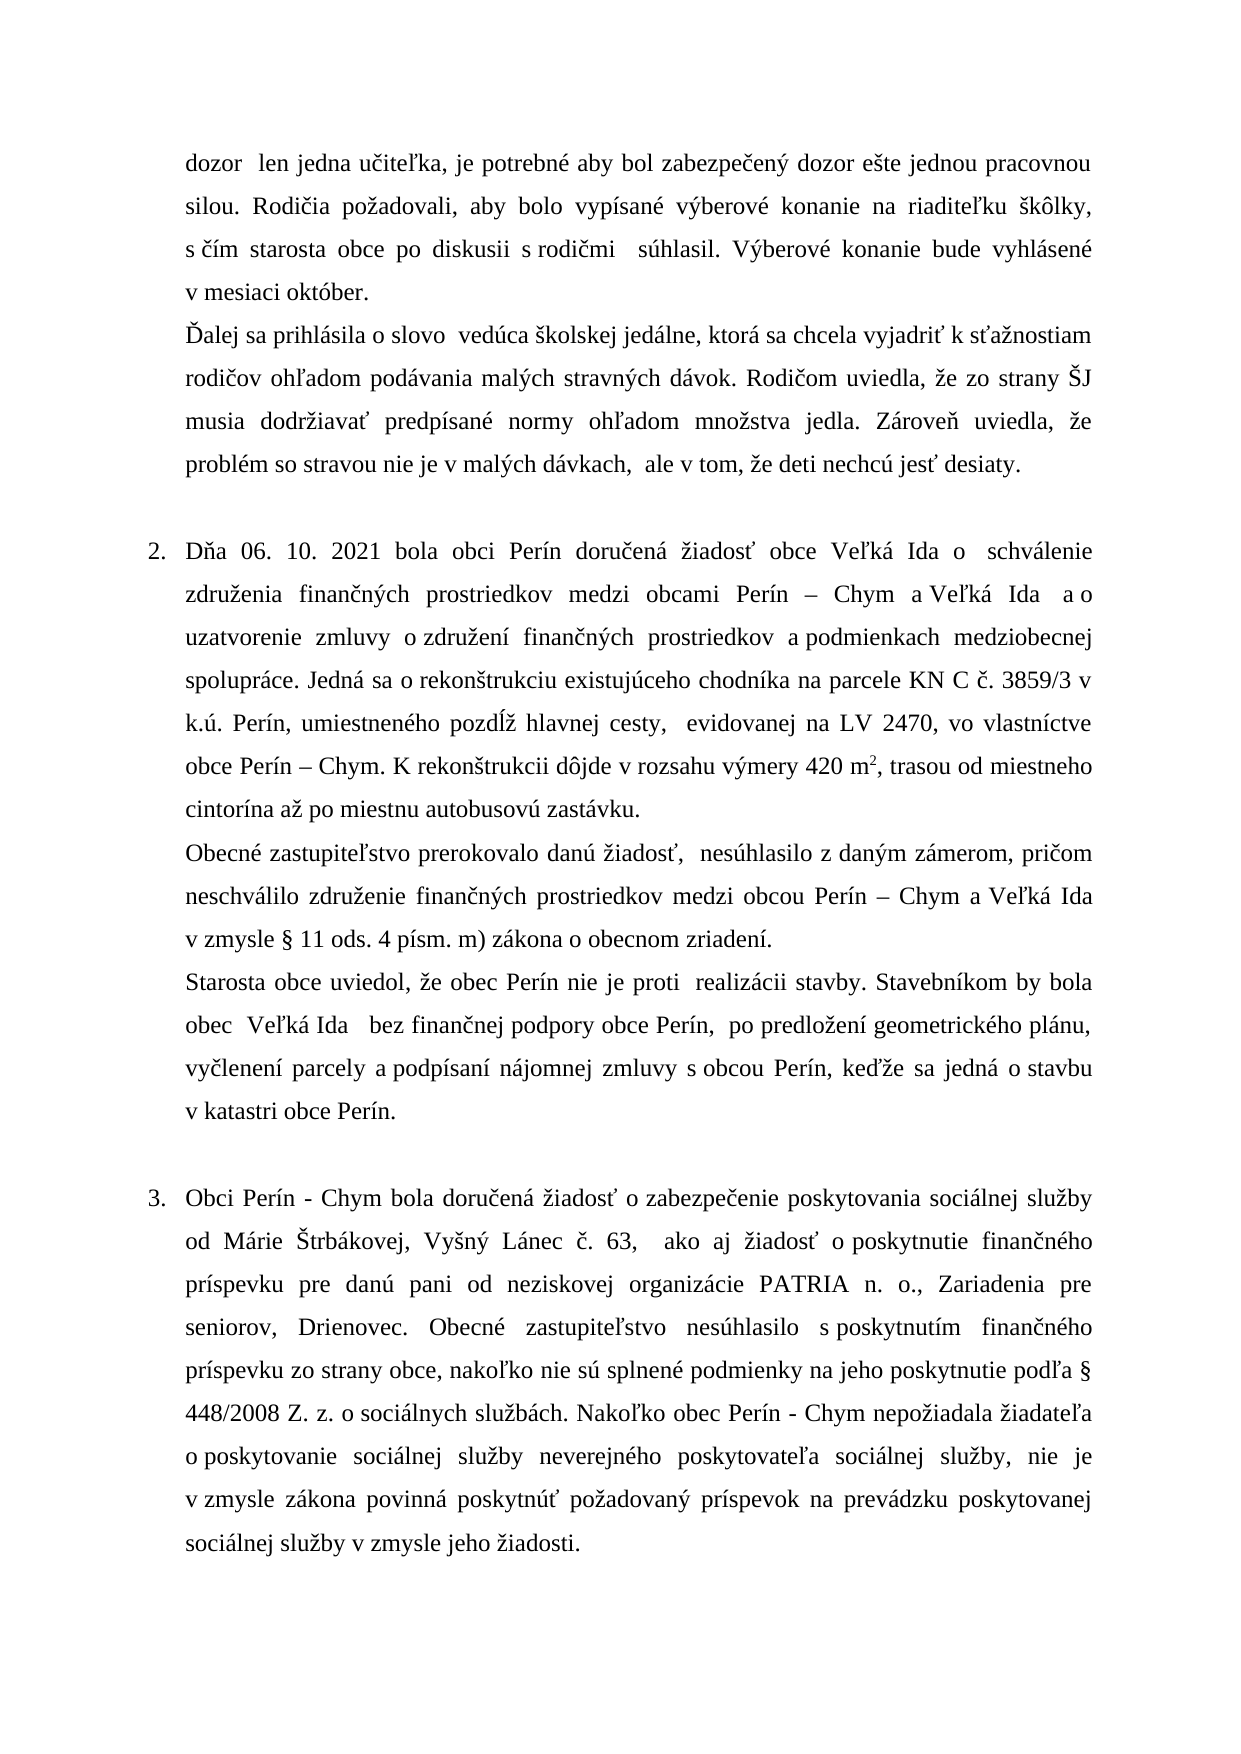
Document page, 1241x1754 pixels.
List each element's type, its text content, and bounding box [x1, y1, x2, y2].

list Obci Perín - Chym bola doručená žiadosť o zabezpečenie poskytovania sociálnej služby od Márie Štrbákovej, Vyšný Lánec č. 63, ako aj žiadosť o poskytnutie finančného príspevku pre danú pani od neziskovej organizácie PATRIA n. o., Zariadenia pre seniorov, Drienovec. Obecné zastupiteľstvo nesúhlasilo s poskytnutím finančného príspevku zo strany obce, nakoľko nie sú splnené podmienky na jeho poskytnutie podľa § 448/2008 Z. z. o sociálnych službách. Nakoľko obec Perín - Chym nepožiadala žiadateľa o poskytovanie sociálnej služby neverejného poskytovateľa sociálnej služby, nie je v zmysle zákona povinná poskytnúť požadovaný príspevok na prevádzku poskytovanej sociálnej služby v zmysle jeho žiadosti. [148, 1183, 1093, 1556]
list Starosta obce uviedol, že obec Perín nie je proti realizácii stavby. Stavebníkom by bola obec Veľká Ida bez finančnej podpory obce Perín, po predložení geometrického plánu, vyčlenení parcely a podpísaní nájomnej zmluvy s obcou Perín, keďže sa jedná o stavbu v katastri obce Perín. [185, 967, 1093, 1125]
list Ďalej sa prihlásila o slovo vedúca školskej jedálne, ktorá sa chcela vyjadriť k sťažnostiam rodičov ohľadom podávania malých stravných dávok. Rodičom uviedla, že zo strany ŠJ musia dodržiavať predpísané normy ohľadom množstva jedla. Zároveň uviedla, že problém so stravou nie je v malých dávkach, ale v tom, že deti nechcú jesť desiaty. [185, 320, 1093, 478]
list Obecné zastupiteľstvo prerokovalo danú žiadosť, nesúhlasilo z daným zámerom, pričom neschválilo združenie finančných prostriedkov medzi obcou Perín – Chym a Veľká Ida v zmysle § 11 ods. 4 písm. m) zákona o obecnom zriadení. [185, 838, 1093, 953]
list Dňa 06. 10. 2021 bola obci Perín doručená žiadosť obce Veľká Ida o schválenie združenia finančných prostriedkov medzi obcami Perín – Chym a Veľká Ida a o uzatvorenie zmluvy o združení finančných prostriedkov a podmienkach medziobecnej spolupráce. Jedná sa o rekonštrukciu existujúceho chodníka na parcele KN C č. 3859/3 v k.ú. Perín, umiestneného pozdĺž hlavnej cesty, evidovanej na LV 2470, vo vlastníctve obce Perín – Chym. K rekonštrukcii dôjde v rozsahu výmery 420 m2, trasou od miestneho cintorína až po miestnu autobusovú zastávku. [148, 536, 1093, 823]
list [185, 148, 1093, 306]
